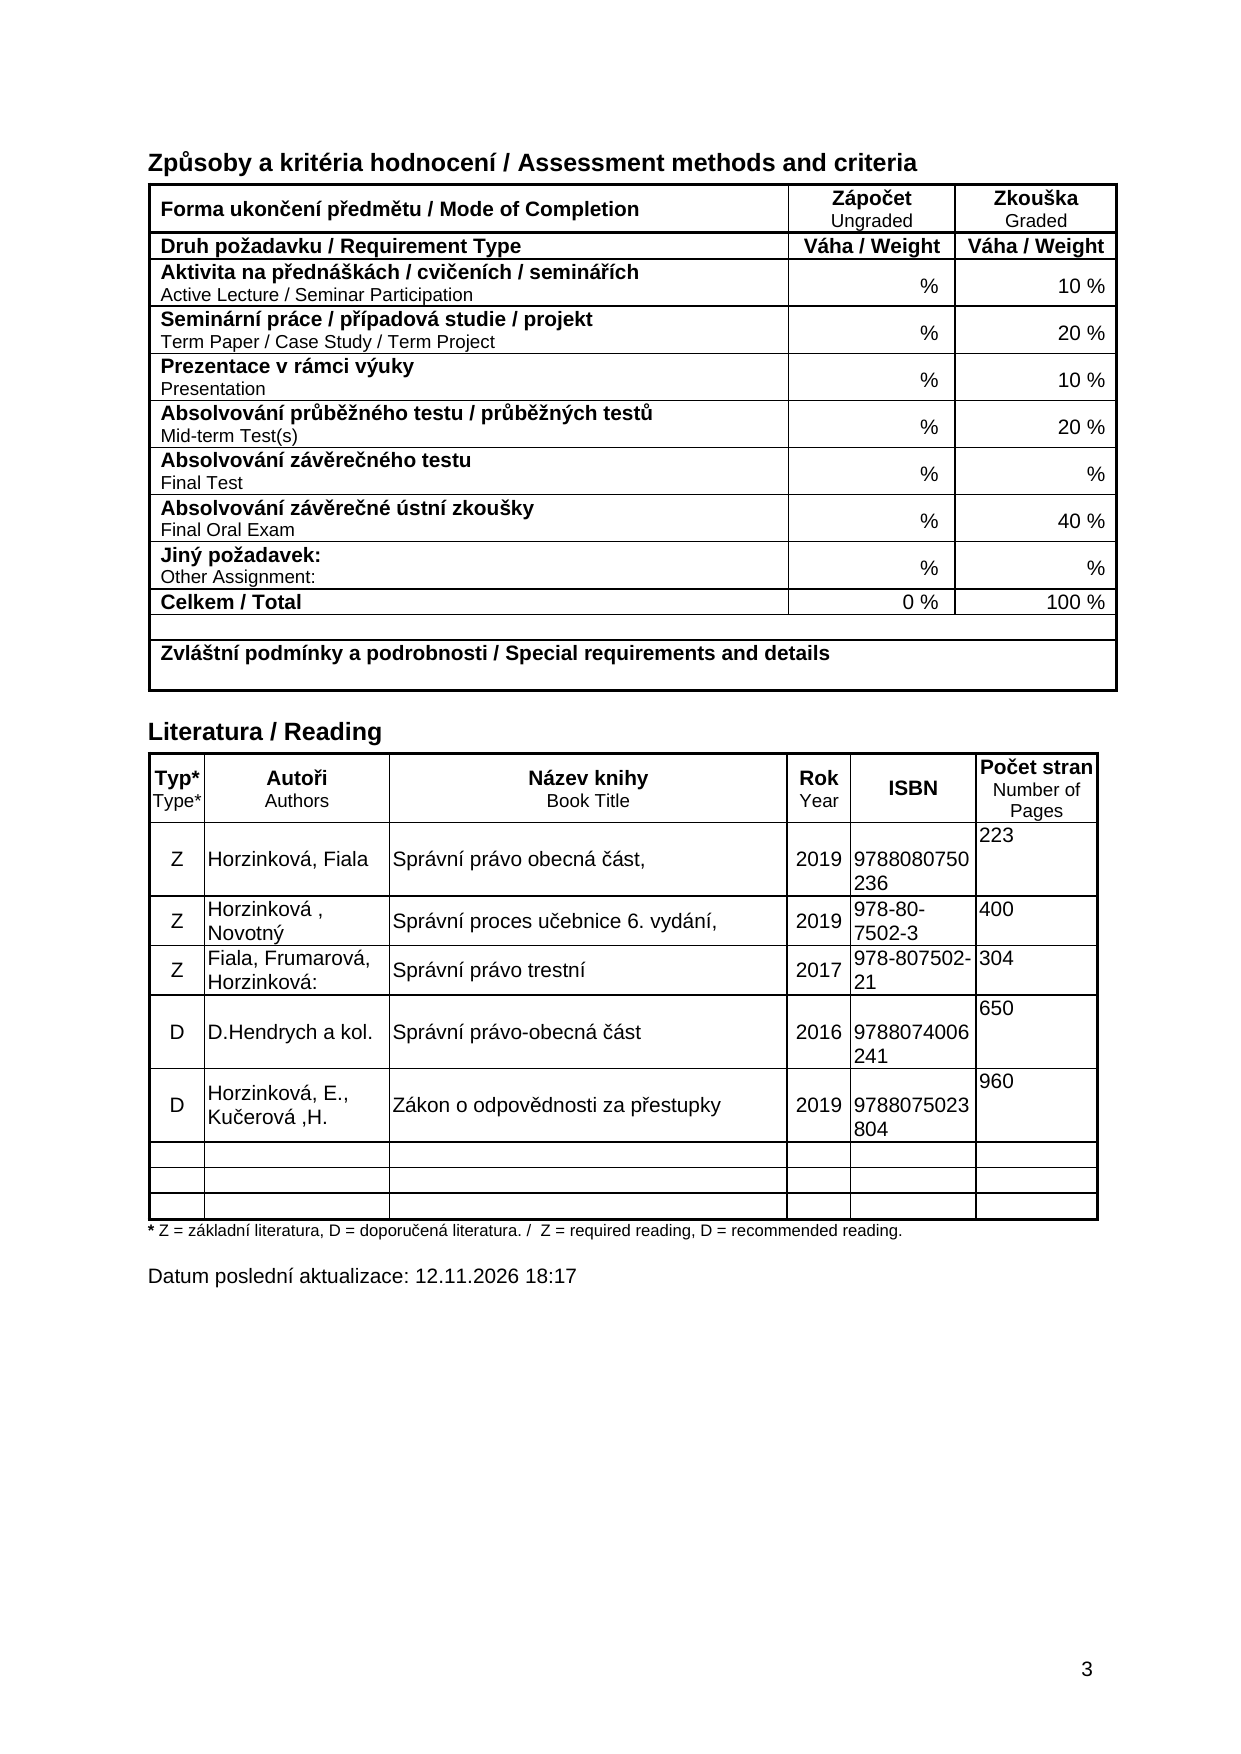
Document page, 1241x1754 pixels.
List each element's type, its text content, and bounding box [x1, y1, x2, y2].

table_cell 400 [977, 897, 1096, 945]
table_header Název knihy Book Title [390, 755, 786, 822]
text Literatura / Reading [148, 717, 1093, 745]
table_cell [977, 1143, 1096, 1167]
table_cell [205, 1143, 389, 1167]
table_cell [390, 1143, 786, 1167]
table_cell Prezentace v rámci výuky Presentation [151, 354, 788, 399]
table_cell Fiala, Frumarová, Horzinková: [205, 946, 389, 994]
table_cell % [789, 307, 954, 352]
table_cell [851, 1194, 975, 1218]
table_cell Horzinková , Novotný [205, 897, 389, 945]
table_cell [788, 1143, 850, 1167]
table_cell % [789, 401, 954, 447]
table_cell 650 [977, 996, 1096, 1068]
table_cell Druh požadavku / Requirement Type [151, 234, 788, 258]
table_cell 9788075023804 [851, 1069, 975, 1141]
table_cell [205, 1168, 389, 1192]
table_cell Zákon o odpovědnosti za přestupky [390, 1069, 786, 1141]
table_header Počet stran Number of Pages [977, 755, 1096, 822]
table_header Typ* Type* [151, 755, 204, 822]
table_cell Seminární práce / případová studie / projekt Term Paper / Case Study / Term Project [151, 307, 788, 352]
text Datum poslední aktualizace: 9.2.2021 21:59 [148, 1264, 1093, 1288]
table_cell 9788080750236 [851, 823, 975, 895]
table_cell D [151, 1069, 204, 1141]
table_cell D [151, 996, 204, 1068]
table_cell 2016 [788, 996, 850, 1068]
table_cell Z [151, 897, 204, 945]
table_cell % [789, 354, 954, 399]
table_cell 9788074006241 [851, 996, 975, 1068]
table_cell 2019 [788, 823, 850, 895]
table_cell 20 % [956, 307, 1115, 352]
table_cell Správní proces učebnice 6. vydání, [390, 897, 786, 945]
table_cell [205, 1194, 389, 1218]
table_cell [788, 1194, 850, 1218]
table_cell % [956, 542, 1115, 588]
table_cell 2019 [788, 897, 850, 945]
table_cell [390, 1194, 786, 1218]
table_cell 0 % [789, 590, 954, 613]
table_cell [977, 1168, 1096, 1192]
table_cell [151, 1194, 204, 1218]
table_header Zápočet Ungraded [789, 186, 954, 231]
table_cell 2017 [788, 946, 850, 994]
table_cell Z [151, 823, 204, 895]
table_cell 978-80-7502-3 [851, 897, 975, 945]
table_cell Celkem / Total [151, 590, 788, 613]
table_header Forma ukončení předmětu / Mode of Completion [151, 186, 788, 231]
table_cell Jiný požadavek: (stručný popis) Other Assignment: [151, 542, 788, 588]
table_cell 304 [977, 946, 1096, 994]
table_cell % [789, 542, 954, 588]
table_cell Horzinková, Fiala [205, 823, 389, 895]
table_cell Váha / Weight [956, 234, 1115, 258]
table_cell 223 [977, 823, 1096, 895]
table_cell Absolvování závěrečné ústní zkoušky Final Oral Exam [151, 495, 788, 541]
table_cell [788, 1168, 850, 1192]
table_cell 40 % [956, 495, 1115, 541]
table_cell D.Hendrych a kol. [205, 996, 389, 1068]
table_cell 960 [977, 1069, 1096, 1141]
text Způsoby a kritéria hodnocení / Assessment methods and criteria [148, 148, 1093, 176]
table_cell Absolvování závěrečného testu Final Test [151, 448, 788, 494]
table_cell % [956, 448, 1115, 494]
table_cell [851, 1143, 975, 1167]
table_cell [151, 1143, 204, 1167]
table_cell 100 % [956, 590, 1115, 613]
text * Z = základní literatura, D = doporučená literatura. / Z = required reading, D = recommended reading. [148, 1221, 1093, 1240]
table_cell 978-807502-21 [851, 946, 975, 994]
table_header ISBN [851, 755, 975, 822]
table_cell [851, 1168, 975, 1192]
table_cell [151, 1168, 204, 1192]
table_cell % [789, 448, 954, 494]
table_cell Správní právo obecná část, [390, 823, 786, 895]
table_cell Horzinková, E., Kučerová ,H. [205, 1069, 389, 1141]
table_cell 20 % [956, 401, 1115, 447]
table_header Rok Year [788, 755, 850, 822]
table_cell Správní právo trestní [390, 946, 786, 994]
table_cell Zvláštní podmínky a podrobnosti / Special requirements and details [151, 641, 1115, 688]
table_cell [151, 615, 1115, 639]
table_cell % [789, 260, 954, 305]
table_cell Aktivita na přednáškách / cvičeních / seminářích Active Lecture / Seminar Participation [151, 260, 788, 305]
table_header Autoři Authors [205, 755, 389, 822]
table_cell Váha / Weight [789, 234, 954, 258]
table_cell 10 % [956, 260, 1115, 305]
table_cell [977, 1194, 1096, 1218]
table_cell 2019 [788, 1069, 850, 1141]
table_cell [390, 1168, 786, 1192]
table_header Zkouška Graded [956, 186, 1115, 231]
table_cell Absolvování průběžného testu / průběžných testů Mid-term Test(s) [151, 401, 788, 447]
table_cell Z [151, 946, 204, 994]
table_cell 10 % [956, 354, 1115, 399]
table_cell % [789, 495, 954, 541]
table_cell Správní právo-obecná část [390, 996, 786, 1068]
